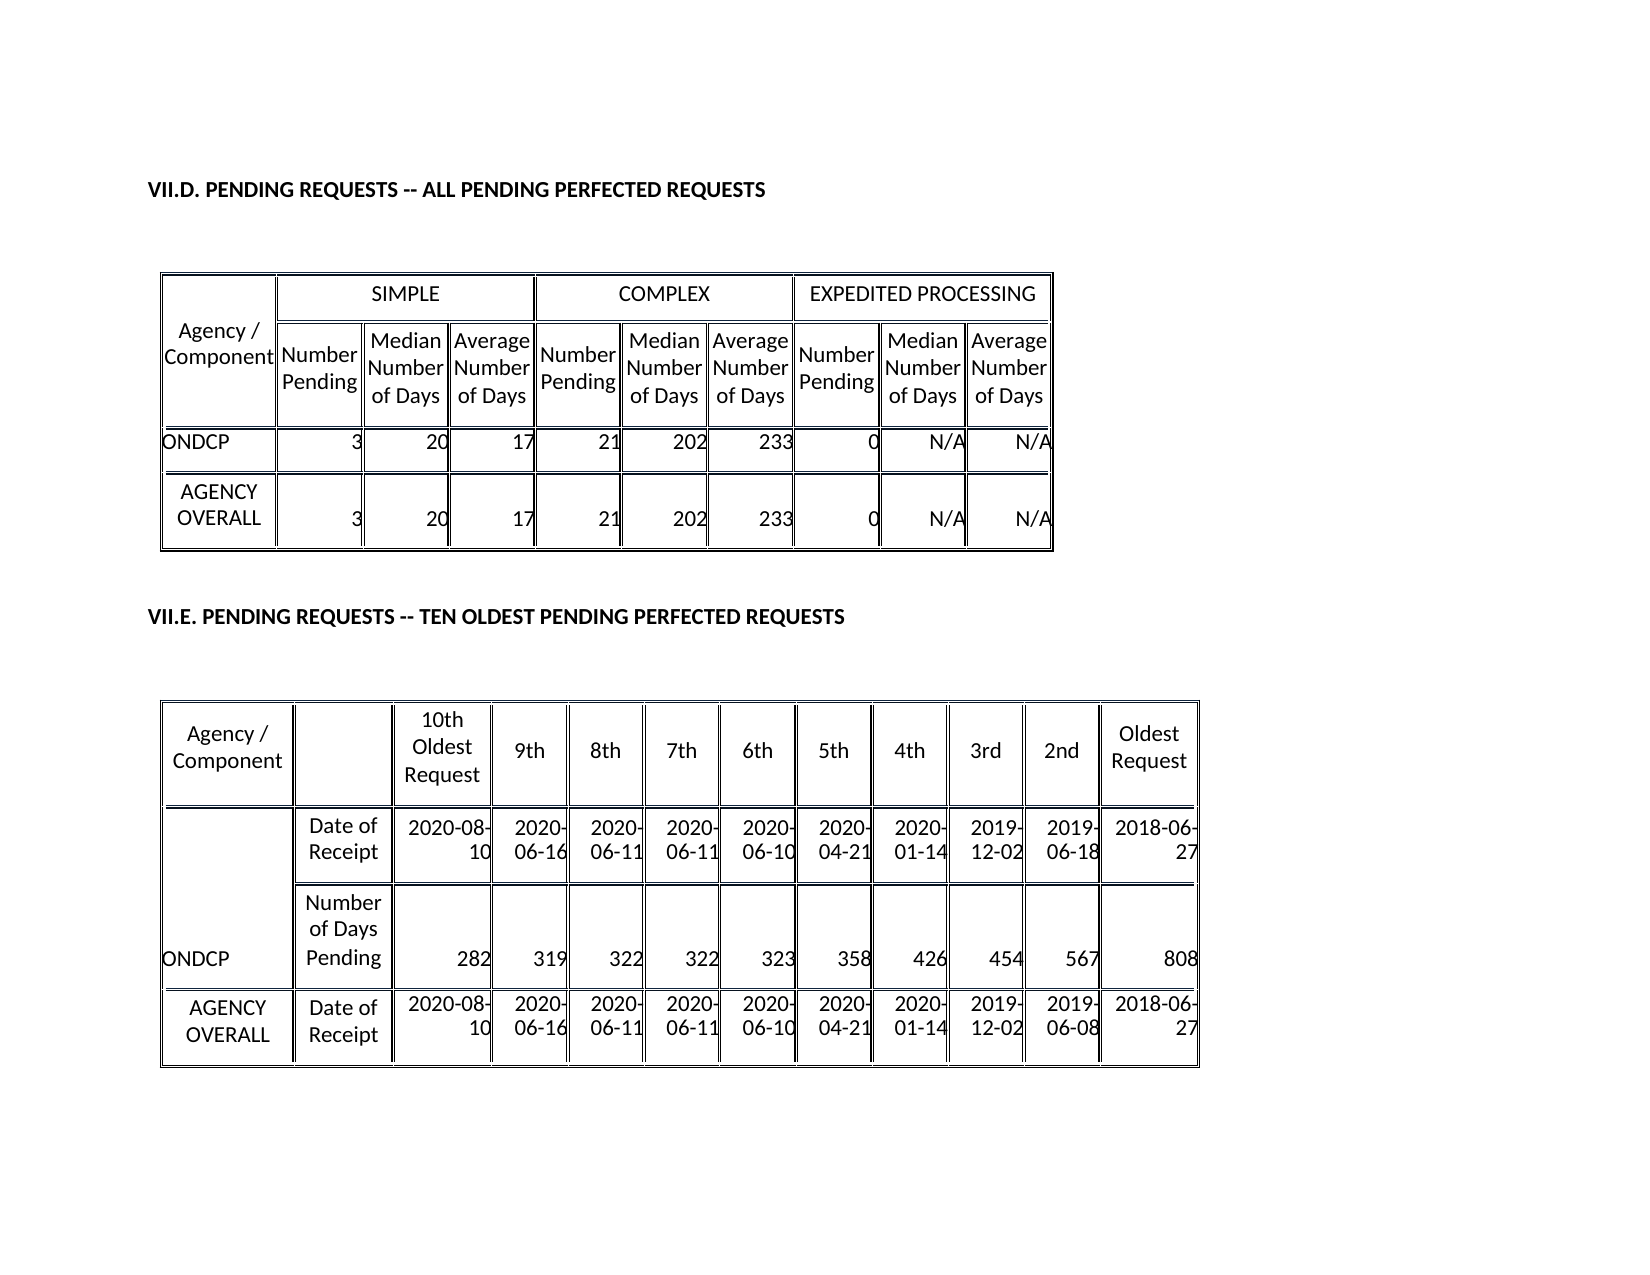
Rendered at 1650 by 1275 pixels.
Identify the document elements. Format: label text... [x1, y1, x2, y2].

text VII.E. PENDING REQUESTS -- TEN OLDEST PENDING PERFECTED REQUESTS [148, 605, 1502, 630]
table_cell N/A [880, 474, 966, 548]
table_cell 233 [708, 475, 793, 548]
table_cell ONDCP [161, 805, 294, 988]
table_cell 322 [570, 886, 642, 988]
text VII.D. PENDING REQUESTS -- ALL PENDING PERFECTED REQUESTS [148, 177, 1502, 202]
table_cell 0 [795, 430, 878, 471]
table_cell 3 [276, 471, 363, 548]
table_header SIMPLE [276, 273, 535, 320]
table_cell 2020-06-10 [721, 809, 794, 882]
table_cell 20 [363, 474, 449, 548]
table_header 5th [796, 703, 872, 805]
table_cell 3 [278, 430, 361, 471]
table_cell Average Number of Days [709, 324, 792, 426]
table_cell ONDCP [161, 426, 276, 471]
table_header 6th [720, 703, 796, 805]
table_header 4th [872, 703, 948, 805]
table_cell Number Pending [795, 324, 878, 426]
table_cell 20 [365, 430, 447, 471]
table_header COMPLEX [535, 275, 793, 320]
table_cell 202 [621, 471, 707, 548]
table_header Oldest Request [1100, 703, 1197, 805]
table_cell 2020-06-11 [644, 991, 719, 1065]
table_cell Average Number of Days [966, 320, 1052, 426]
table_header [294, 703, 393, 805]
table_cell Median Number of Days [882, 324, 964, 426]
table_header EXPEDITED PROCESSING [794, 276, 1050, 320]
table_cell Number Pending [278, 324, 361, 426]
table_cell 323 [721, 886, 794, 988]
table_cell 2019-06-18 [1026, 809, 1098, 882]
table_cell 2020-06-16 [493, 809, 566, 882]
table_cell Number of Days Pending [296, 886, 391, 988]
table_cell 2020-06-10 [720, 991, 796, 1065]
table_cell 2020-04-21 [798, 809, 870, 882]
table_cell 2019-12-02 [950, 809, 1022, 882]
table_cell 319 [493, 886, 566, 988]
table_cell Average Number of Days [451, 324, 533, 426]
table_cell 2020-04-21 [796, 991, 872, 1065]
table_cell Median Number of Days [365, 324, 447, 426]
table_cell AGENCY OVERALL [161, 471, 276, 548]
table_cell 2020-01-14 [874, 809, 946, 882]
table_cell 21 [535, 474, 621, 548]
table_header 3rd [948, 703, 1024, 805]
table_header Agency / Component [163, 703, 294, 805]
table_cell 202 [623, 430, 706, 471]
table_cell 2020-06-11 [570, 809, 642, 882]
table_cell 2020-08-10 [393, 991, 491, 1065]
table_cell 233 [709, 430, 792, 471]
table_header 10th Oldest Request [393, 703, 491, 805]
table_cell N/A [882, 430, 964, 471]
table_cell Date of Receipt [294, 991, 393, 1065]
table_cell 2019-12-02 [948, 991, 1024, 1065]
table_cell N/A [966, 471, 1052, 548]
table_cell 21 [537, 430, 619, 471]
table_cell 322 [646, 886, 718, 988]
table_cell 17 [451, 430, 533, 471]
table_cell 2020-08-10 [395, 809, 490, 882]
table_cell 2020-01-14 [872, 991, 948, 1065]
table_cell 2019-06-08 [1024, 991, 1100, 1065]
table_cell Date of Receipt [296, 809, 391, 882]
table_header 9th [491, 701, 568, 805]
table_cell 2020-06-11 [568, 991, 644, 1065]
table_cell 567 [1026, 886, 1098, 988]
table_header 8th [568, 703, 644, 805]
table_header 7th [644, 703, 719, 805]
table_cell AGENCY OVERALL [163, 988, 294, 1065]
table_cell 282 [395, 886, 490, 988]
table_cell N/A [966, 426, 1052, 471]
table_cell Number Pending [537, 324, 619, 426]
table_cell 2020-06-16 [491, 988, 568, 1065]
table_cell 2020-06-11 [646, 809, 718, 882]
table_cell 454 [950, 886, 1022, 988]
table_header Agency / Component [163, 276, 276, 426]
table_cell 2018-06-27 [1100, 988, 1197, 1065]
table_cell Median Number of Days [623, 324, 706, 426]
table_cell 0 [794, 475, 880, 548]
table_header 2nd [1024, 703, 1100, 805]
table_cell 808 [1100, 882, 1198, 988]
table_cell 17 [449, 474, 535, 548]
table_cell 2018-06-27 [1100, 805, 1198, 882]
table_cell 426 [874, 886, 946, 988]
table_cell 358 [798, 886, 870, 988]
